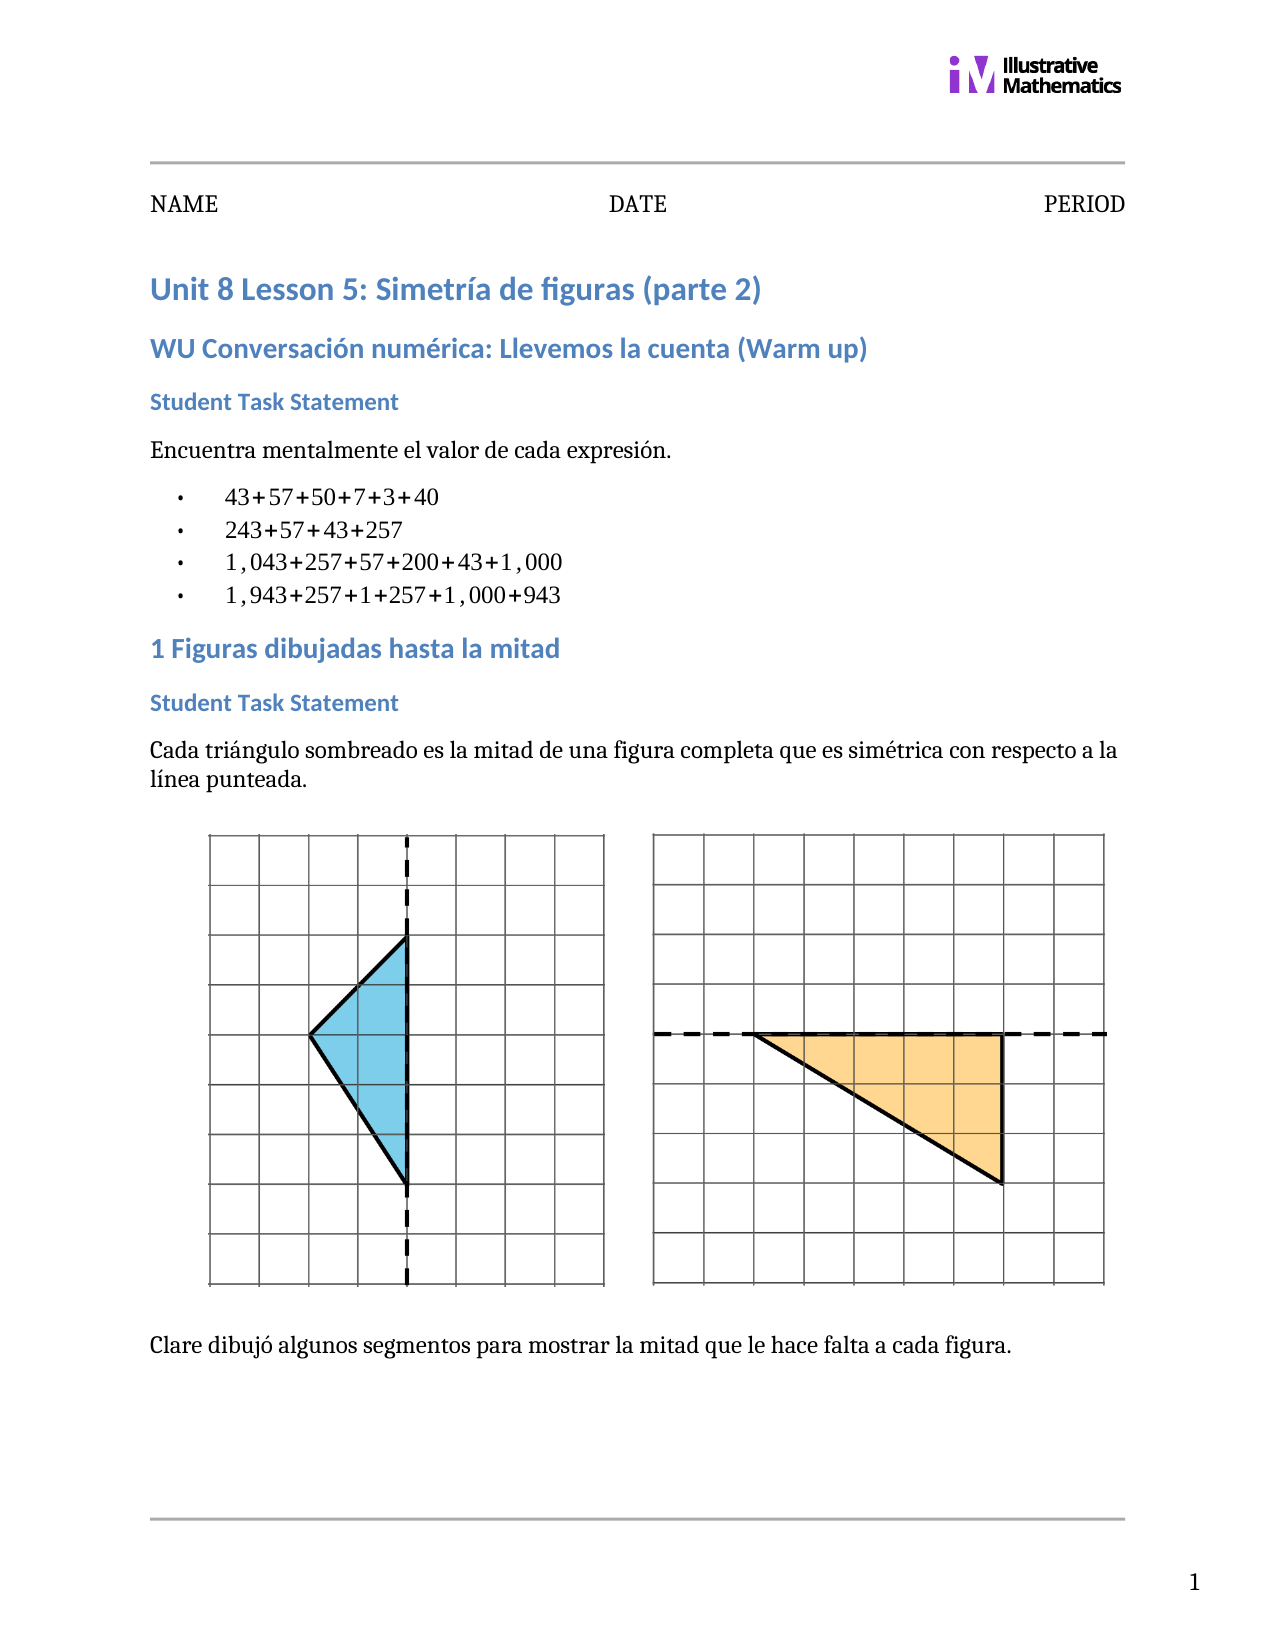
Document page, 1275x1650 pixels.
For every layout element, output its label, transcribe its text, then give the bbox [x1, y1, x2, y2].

subtitle Student Task Statement [150, 687, 1125, 717]
subtitle 1 Figuras dibujadas hasta la mitad [150, 630, 1125, 666]
picture [949, 55, 1121, 93]
subtitle Unit 8 Lesson 5: Simetría de figuras (parte 2) [150, 268, 1125, 309]
text Cada triángulo sombreado es la mitad de una figura completa que es simétrica con respecto a la línea punteada. [150, 736, 1125, 793]
subtitle WU Conversación numérica: Llevemos la cuenta (Warm up) [150, 330, 1125, 366]
subtitle Student Task Statement [150, 386, 1125, 417]
picture [168, 812, 1144, 1312]
text Encuentra mentalmente el valor de cada expresión. [150, 436, 1125, 464]
text Clare dibujó algunos segmentos para mostrar la mitad que le hace falta a cada figura. [150, 1331, 1125, 1359]
